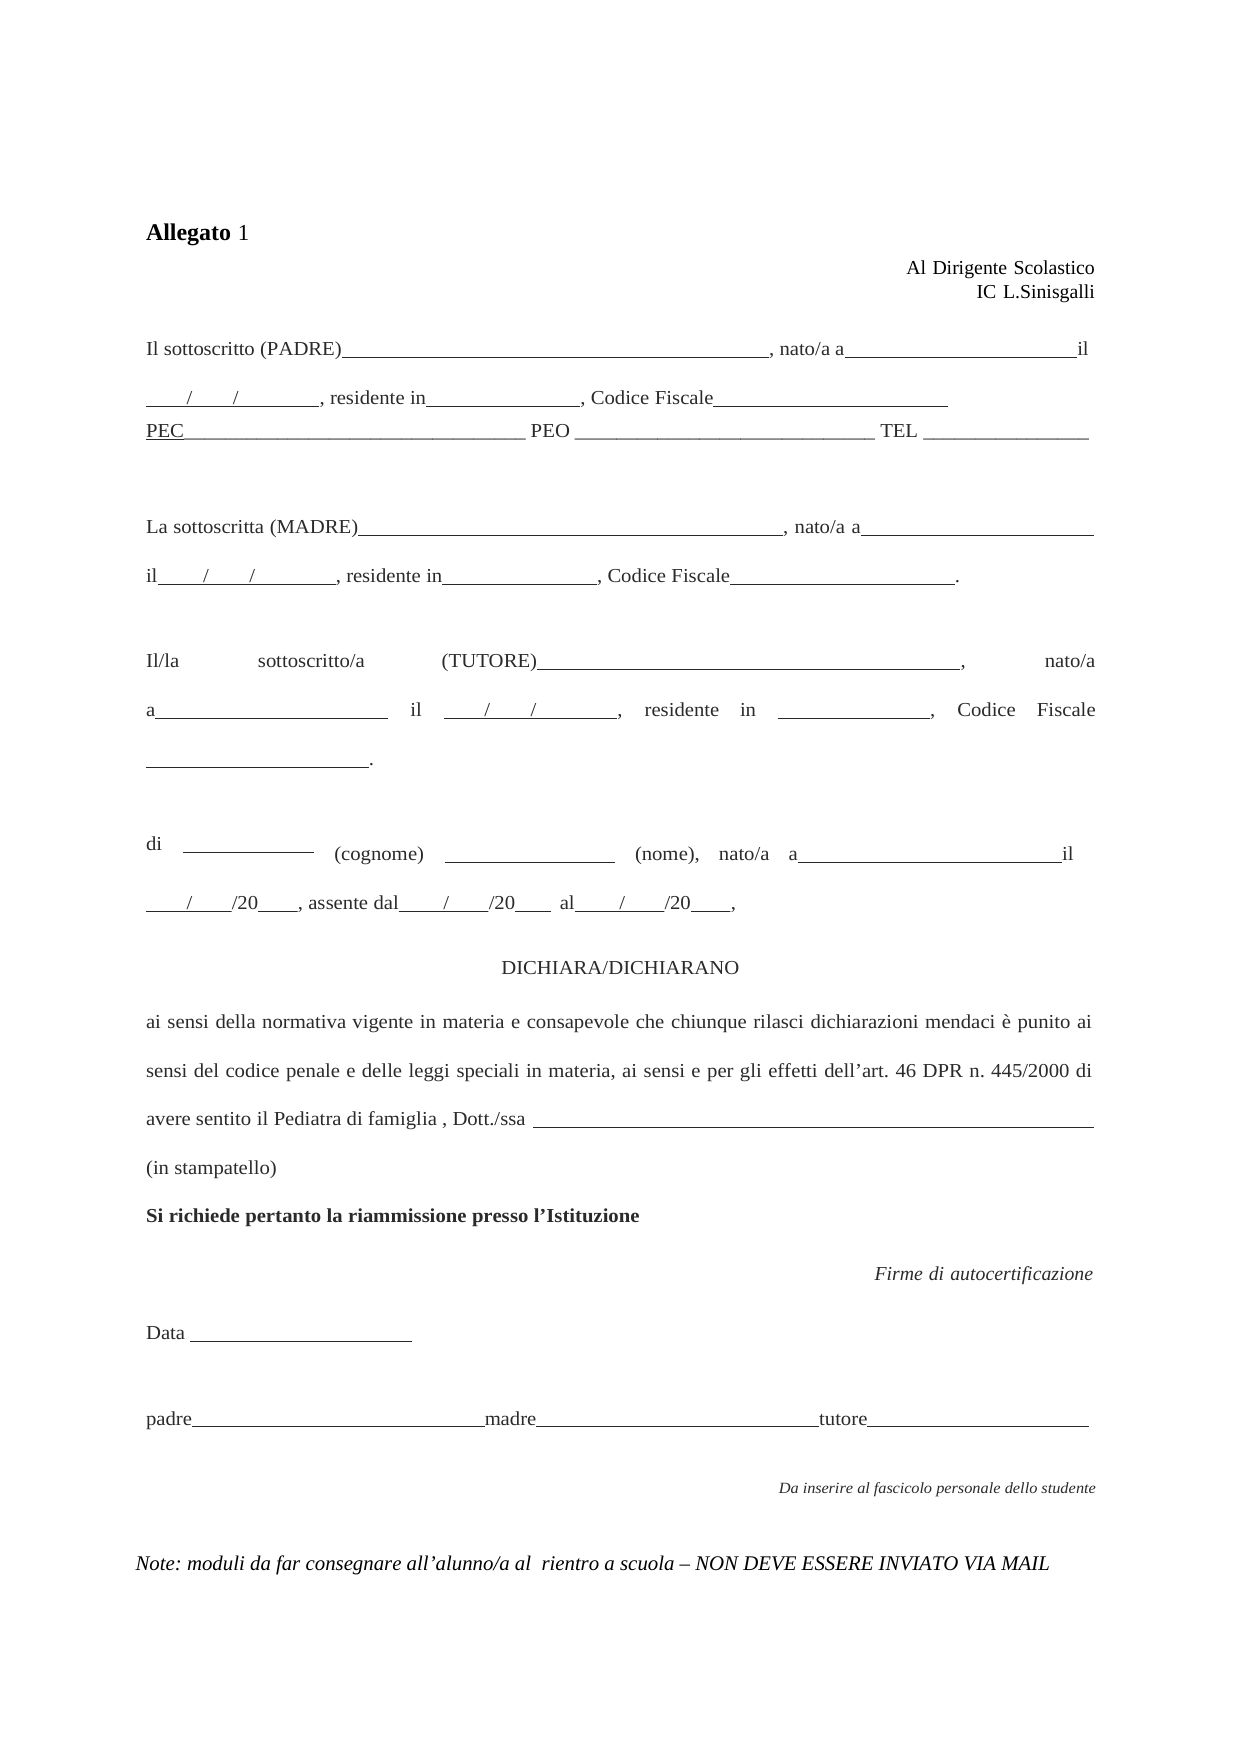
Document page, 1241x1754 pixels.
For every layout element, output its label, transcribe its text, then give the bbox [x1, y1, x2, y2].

text DICHIARA/DICHIARANO [499, 956, 742, 979]
text Note: moduli da far consegnare all’alunno/a al rientro a scuola – NON DEVE ESSERE INVIATO VIA MAIL [135, 1551, 1107, 1575]
text ai sensi della normativa vigente in materia e consapevole che chiunque rilasci dichiarazioni mendaci è punito ai sensi del codice penale e delle leggi speciali in materia, ai sensi e per gli effetti dell’art. 46 DPR n. 445/2000 di avere sentito il Pediatra di famiglia , Dott./ssa [146, 1010, 1095, 1130]
text a il / / , residente in , Codice Fiscale [146, 698, 1107, 721]
text / /20 , assente dal / /20 al / /20 , [146, 891, 1107, 914]
text Si richiede pertanto la riammissione presso l’Istituzione [146, 1204, 1094, 1227]
text . [146, 747, 1107, 770]
text di [146, 832, 318, 855]
text (in stampatello) [146, 1156, 1094, 1178]
text La sottoscritta (MADRE) , nato/a a [146, 516, 1107, 538]
text Il sottoscritto (PADRE) , nato/a a il [146, 337, 1107, 360]
text Da inserire al fascicolo personale dello studente [779, 1479, 1107, 1497]
text / / , residente in , Codice Fiscale [146, 386, 1107, 409]
text (cognome) [334, 842, 619, 865]
text padre madre tutore [146, 1407, 1107, 1429]
text Data [146, 1321, 1107, 1344]
text (nome), nato/a a il [635, 842, 1107, 865]
text Firme di autocertificazione [135, 1262, 1095, 1285]
text il / / , residente in , Codice Fiscale . [146, 564, 1107, 587]
text PEC_________________________________ PEO _____________________________ TEL ________________ [146, 419, 1107, 442]
text Il/la sottoscritto/a (TUTORE) , nato/a [146, 649, 1107, 672]
